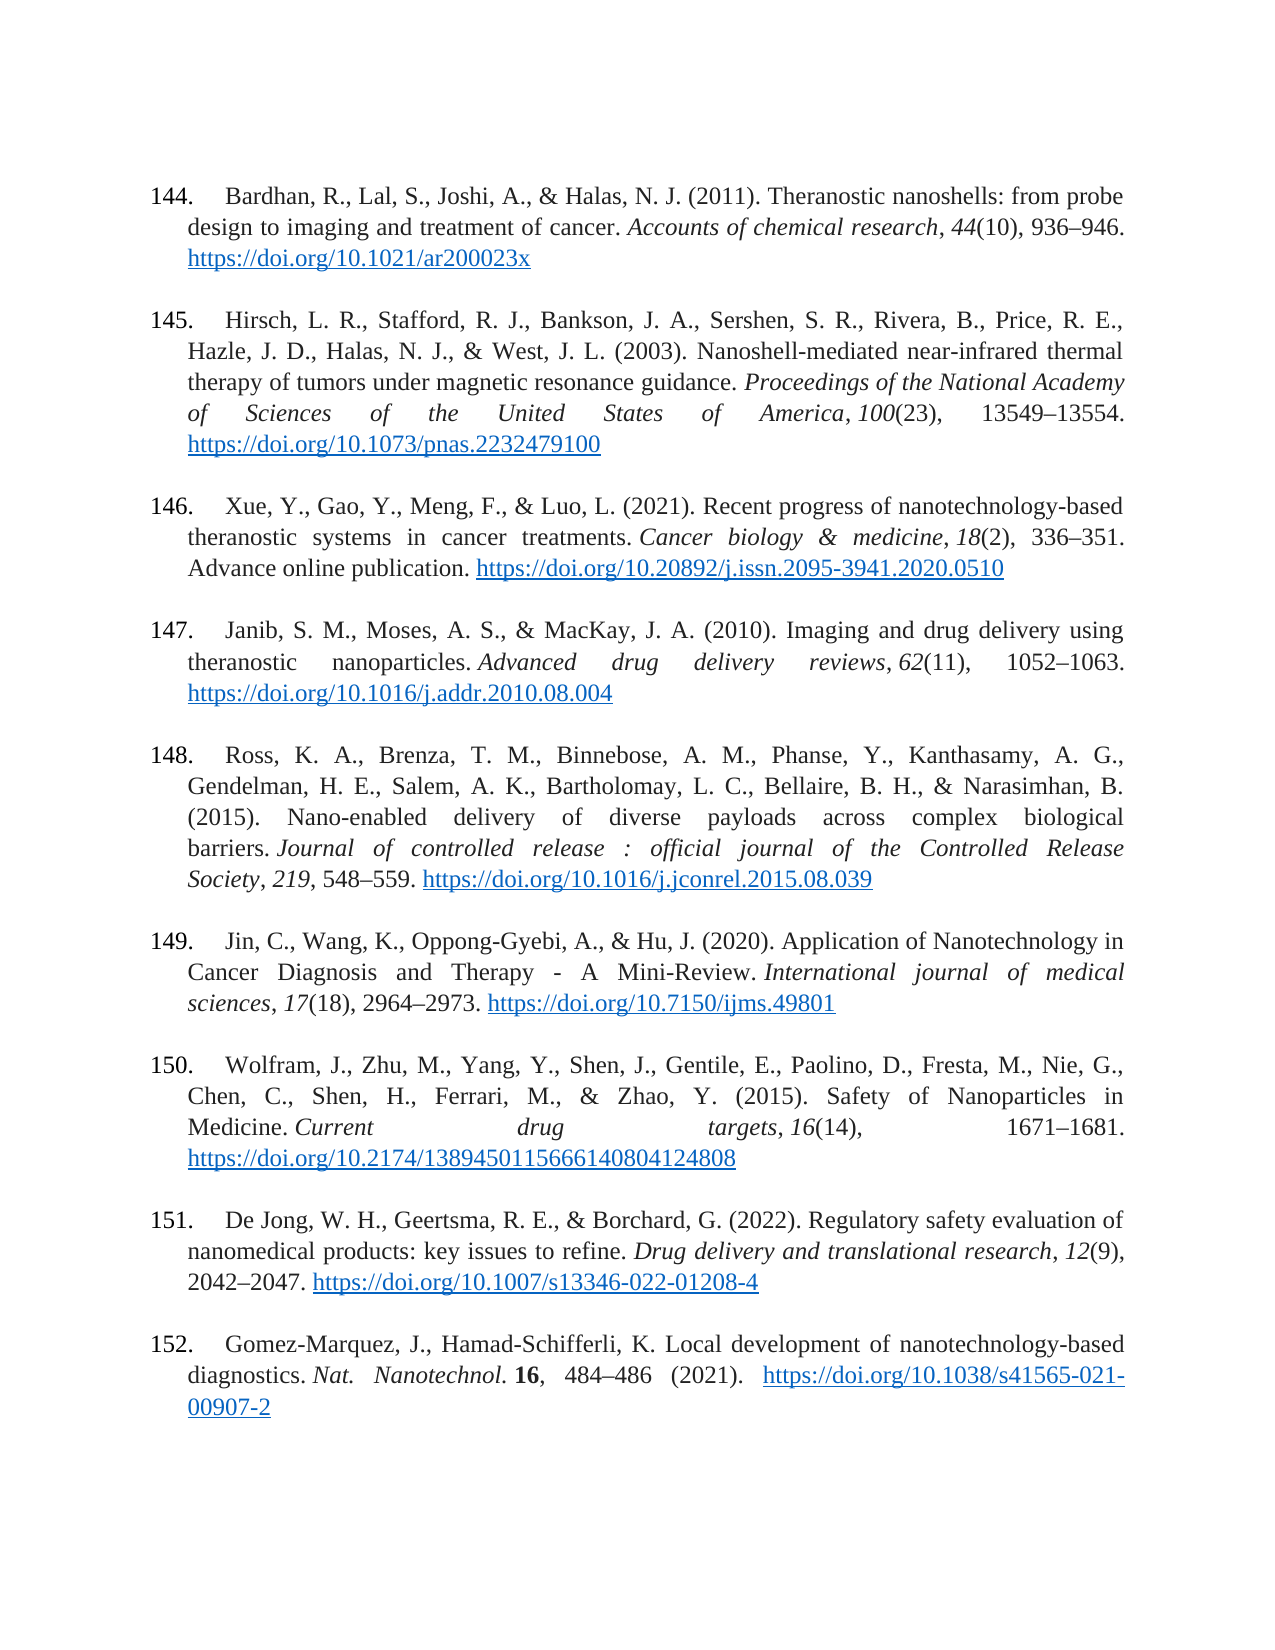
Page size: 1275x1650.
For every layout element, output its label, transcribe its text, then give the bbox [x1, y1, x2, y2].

list Wolfram, J., Zhu, M., Yang, Y., Shen, J., Gentile, E., Paolino, D., Fresta, M., Nie, G., Chen, C., Shen, H., Ferrari, M., & Zhao, Y. (2015). Safety of Nanoparticles in Medicine. Current drug targets, 16(14), 1671–1681. https://doi.org/10.2174/1389450115666140804124808 [150, 1050, 1125, 1172]
list Janib, S. M., Moses, A. S., & MacKay, J. A. (2010). Imaging and drug delivery using theranostic nanoparticles. Advanced drug delivery reviews, 62(11), 1052–1063. https://doi.org/10.1016/j.addr.2010.08.004 [150, 616, 1125, 706]
list Bardhan, R., Lal, S., Joshi, A., & Halas, N. J. (2011). Theranostic nanoshells: from probe design to imaging and treatment of cancer. Accounts of chemical research, 44(10), 936–946. https://doi.org/10.1021/ar200023x [150, 181, 1125, 272]
list Jin, C., Wang, K., Oppong-Gyebi, A., & Hu, J. (2020). Application of Nanotechnology in Cancer Diagnosis and Therapy - A Mini-Review. International journal of medical sciences, 17(18), 2964–2973. https://doi.org/10.7150/ijms.49801 [150, 926, 1125, 1017]
list Gomez-Marquez, J., Hamad-Schifferli, K. Local development of nanotechnology-based diagnostics. Nat. Nanotechnol. 16, 484–486 (2021). https://doi.org/10.1038/s41565-021-00907-2 [150, 1329, 1125, 1420]
list Ross, K. A., Brenza, T. M., Binnebose, A. M., Phanse, Y., Kanthasamy, A. G., Gendelman, H. E., Salem, A. K., Bartholomay, L. C., Bellaire, B. H., & Narasimhan, B. (2015). Nano-enabled delivery of diverse payloads across complex biological barriers. Journal of controlled release : official journal of the Controlled Release Society, 219, 548–559. https://doi.org/10.1016/j.jconrel.2015.08.039 [150, 740, 1125, 893]
list Hirsch, L. R., Stafford, R. J., Bankson, J. A., Sershen, S. R., Rivera, B., Price, R. E., Hazle, J. D., Halas, N. J., & West, J. L. (2003). Nanoshell-mediated near-infrared thermal therapy of tumors under magnetic resonance guidance. Proceedings of the National Academy of Sciences of the United States of America, 100(23), 13549–13554. https://doi.org/10.1073/pnas.2232479100 [150, 305, 1125, 458]
list Xue, Y., Gao, Y., Meng, F., & Luo, L. (2021). Recent progress of nanotechnology-based theranostic systems in cancer treatments. Cancer biology & medicine, 18(2), 336–351. Advance online publication. https://doi.org/10.20892/j.issn.2095-3941.2020.0510 [150, 491, 1125, 582]
list De Jong, W. H., Geertsma, R. E., & Borchard, G. (2022). Regulatory safety evaluation of nanomedical products: key issues to refine. Drug delivery and translational research, 12(9), 2042–2047. https://doi.org/10.1007/s13346-022-01208-4 [150, 1205, 1125, 1296]
